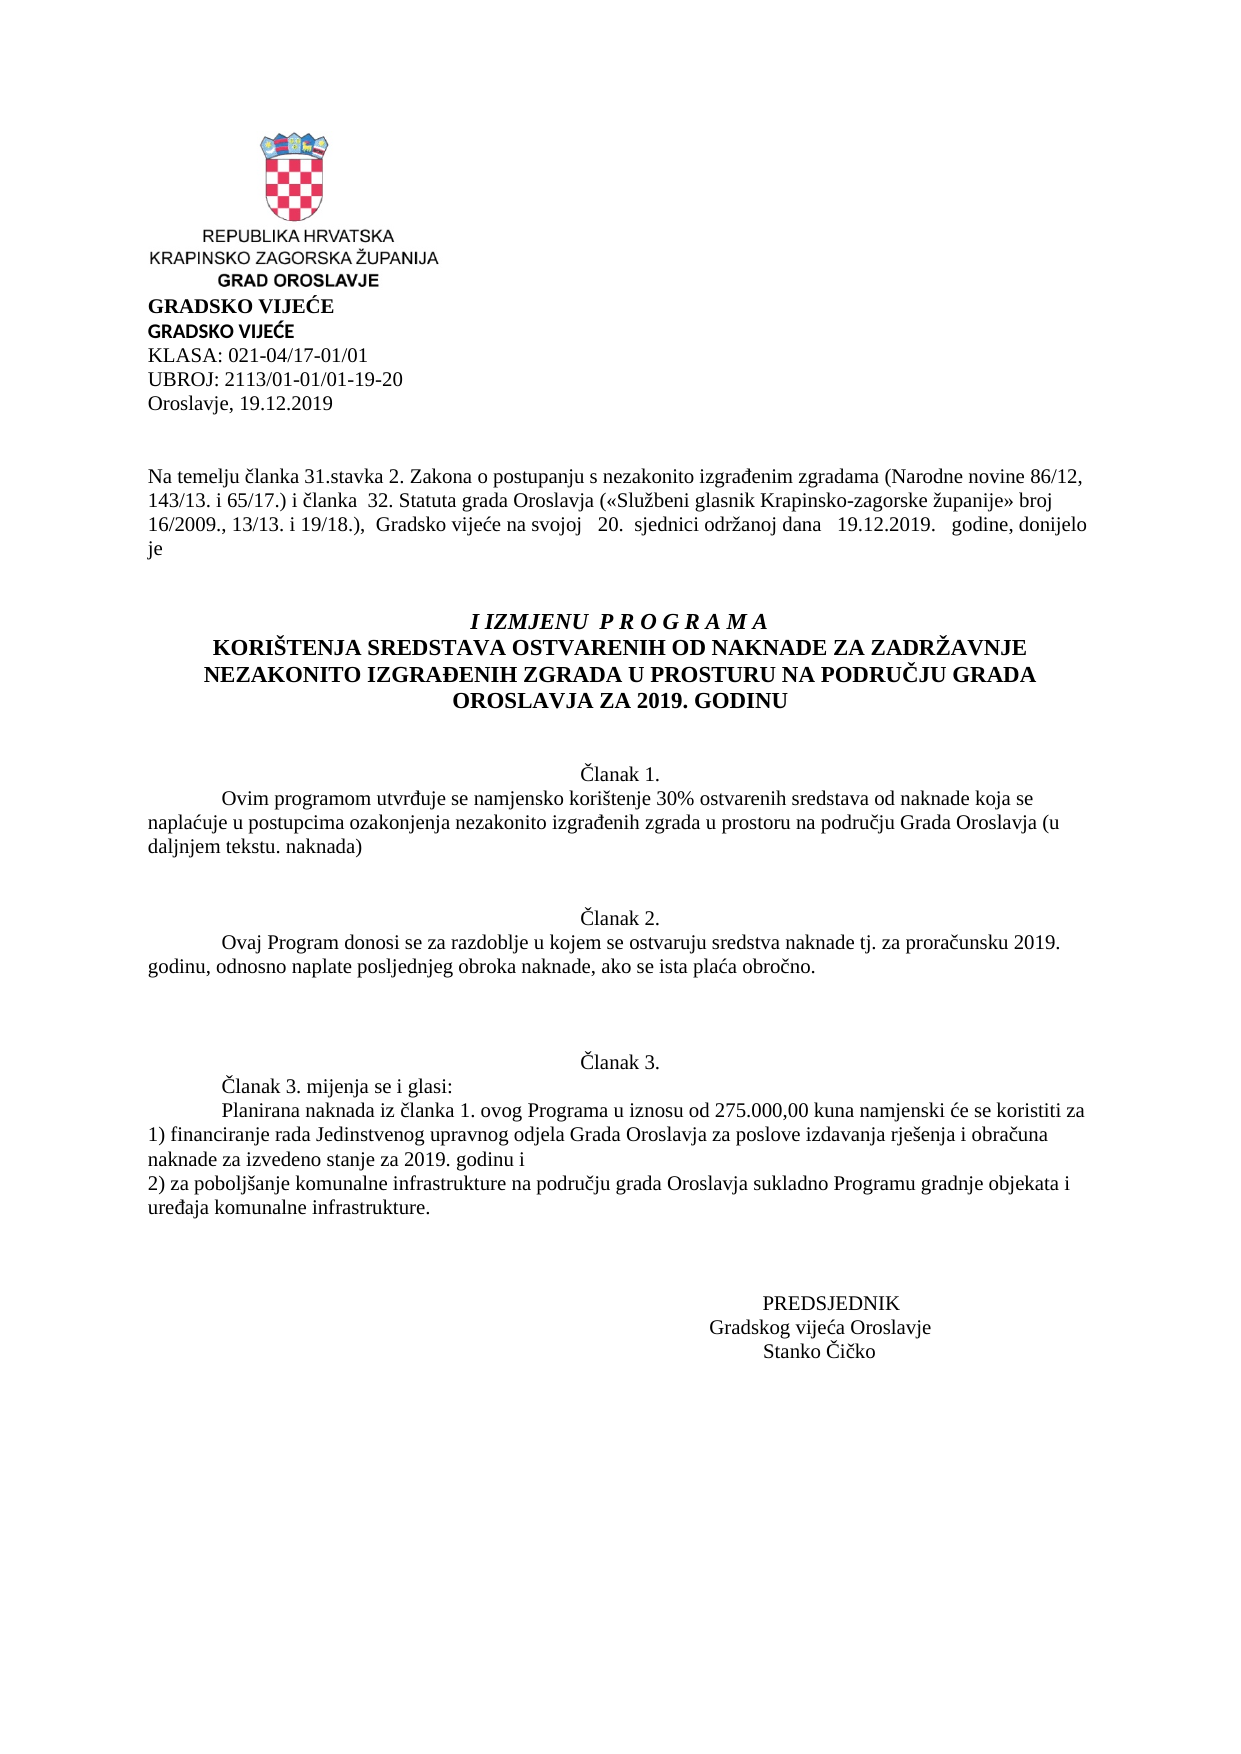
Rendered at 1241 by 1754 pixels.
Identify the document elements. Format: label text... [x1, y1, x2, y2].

text Članak 1. [148, 761, 1092, 786]
text Članak 2. [148, 906, 1092, 930]
picture [147, 131, 443, 294]
subtitle GRADSKO VIJEĆE [148, 318, 1092, 343]
text Članak 3. [148, 1050, 1092, 1074]
text Stanko Čičko [148, 1339, 1092, 1363]
text Planirana naknada iz članka 1. ovog Programa u iznosu od 275.000,00 kuna namjenski će se koristiti za 1) financiranje rada Jedinstvenog upravnog odjela Grada Oroslavja za poslove izdavanja rješenja i obračuna naknade za izvedeno stanje za 2019. godinu i [148, 1098, 1092, 1171]
text 2) za poboljšanje komunalne infrastrukture na području grada Oroslavja sukladno Programu gradnje objekata i uređaja komunalne infrastrukture. [148, 1171, 1092, 1219]
text UBROJ: 2113/01-01/01-19-20 [148, 367, 1092, 391]
text Članak 3. mijenja se i glasi: [148, 1074, 1092, 1098]
text I IZMJENU P R O G R A M A [148, 608, 1092, 634]
text Ovim programom utvrđuje se namjensko korištenje 30% ostvarenih sredstava od naknade koja se naplaćuje u postupcima ozakonjenja nezakonito izgrađenih zgrada u prostoru na području Grada Oroslavja (u daljnjem tekstu. naknada) [148, 786, 1092, 858]
text Gradskog vijeća Oroslavje [148, 1315, 1092, 1339]
text Na temelju članka 31.stavka 2. Zakona o postupanju s nezakonito izgrađenim zgradama (Narodne novine 86/12, 143/13. i 65/17.) i članka 32. Statuta grada Oroslavja («Službeni glasnik Krapinsko-zagorske županije» broj 16/2009., 13/13. i 19/18.), Gradsko vijeće na svojoj 20. sjednici održanoj dana 19.12.2019. godine, donijelo je [148, 463, 1092, 560]
text Oroslavje, 19.12.2019 [148, 391, 1092, 415]
text Ovaj Program donosi se za razdoblje u kojem se ostvaruju sredstva naknade tj. za proračunsku 2019. godinu, odnosno naplate posljednjeg obroka naknade, ako se ista plaća obročno. [148, 930, 1092, 978]
text PREDSJEDNIK [148, 1291, 1092, 1315]
text KLASA: 021-04/17-01/01 [148, 343, 1092, 367]
text KORIŠTENJA SREDSTAVA OSTVARENIH OD NAKNADE ZA ZADRŽAVNJE NEZAKONITO IZGRAĐENIH ZGRADA U PROSTURU NA PODRUČJU GRADA OROSLAVJA ZA 2019. GODINU [148, 634, 1092, 713]
subtitle GRADSKO VIJEĆE [148, 294, 1092, 318]
